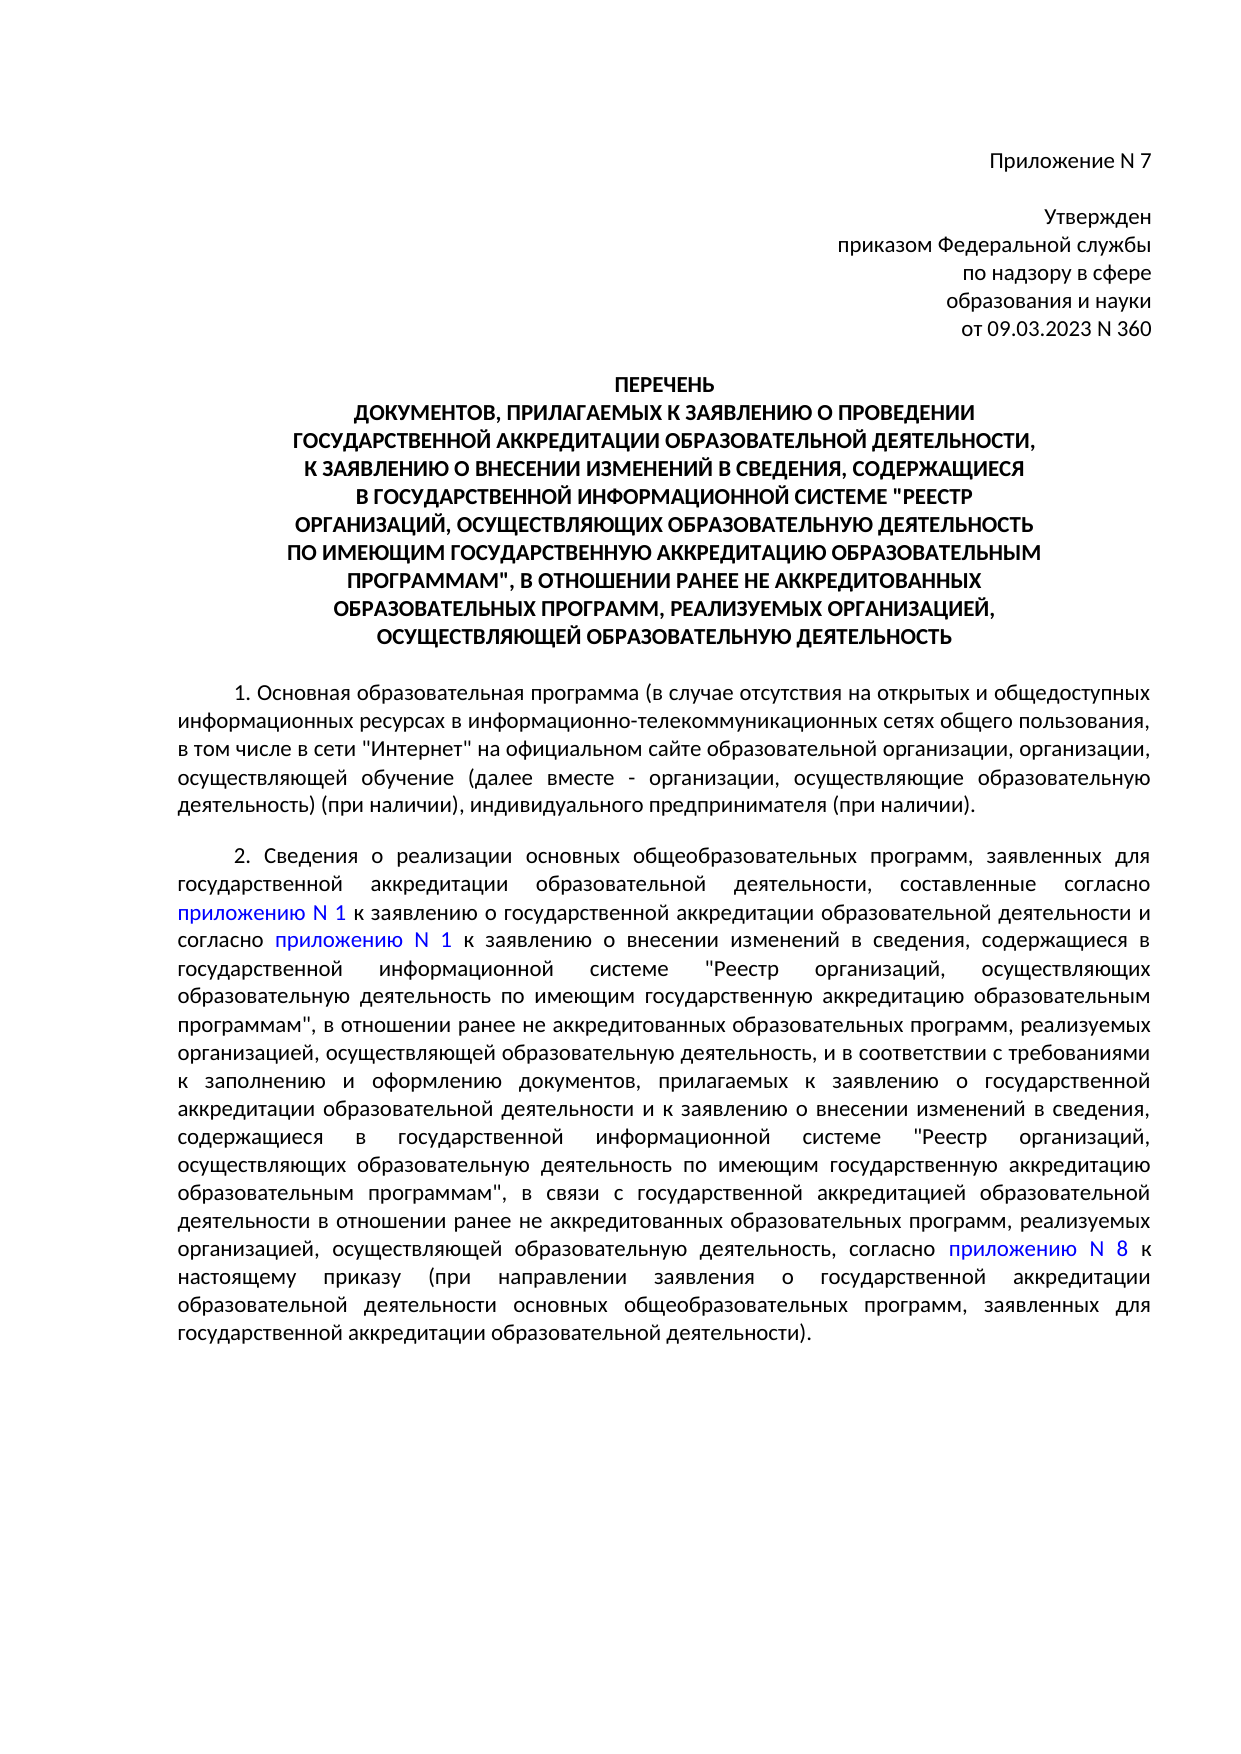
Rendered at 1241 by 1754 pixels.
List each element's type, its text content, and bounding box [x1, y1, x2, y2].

title ОРГАНИЗАЦИЙ, ОСУЩЕСТВЛЯЮЩИХ ОБРАЗОВАТЕЛЬНУЮ ДЕЯТЕЛЬНОСТЬ [177, 510, 1152, 538]
title К ЗАЯВЛЕНИЮ О ВНЕСЕНИИ ИЗМЕНЕНИЙ В СВЕДЕНИЯ, СОДЕРЖАЩИЕСЯ [177, 454, 1152, 482]
title ОСУЩЕСТВЛЯЮЩЕЙ ОБРАЗОВАТЕЛЬНУЮ ДЕЯТЕЛЬНОСТЬ [177, 622, 1152, 651]
text приказом Федеральной службы [177, 230, 1152, 258]
title ДОКУМЕНТОВ, ПРИЛАГАЕМЫХ К ЗАЯВЛЕНИЮ О ПРОВЕДЕНИИ [177, 398, 1152, 426]
title ПРОГРАММАМ", В ОТНОШЕНИИ РАНЕЕ НЕ АККРЕДИТОВАННЫХ [177, 566, 1152, 594]
text 1. Основная образовательная программа (в случае отсутствия на открытых и общедоступных информационных ресурсах в информационно-телекоммуникационных сетях общего пользования, в том числе в сети "Интернет" на официальном сайте образовательной организации, организации, осуществляющей обучение (далее вместе - организации, осуществляющие образовательную деятельность) (при наличии), индивидуального предпринимателя (при наличии). [177, 678, 1152, 819]
text образования и науки [177, 286, 1152, 314]
text Приложение N 7 [177, 146, 1152, 174]
text Утвержден [177, 202, 1152, 230]
title ГОСУДАРСТВЕННОЙ АККРЕДИТАЦИИ ОБРАЗОВАТЕЛЬНОЙ ДЕЯТЕЛЬНОСТИ, [177, 426, 1152, 454]
title ОБРАЗОВАТЕЛЬНЫХ ПРОГРАММ, РЕАЛИЗУЕМЫХ ОРГАНИЗАЦИЕЙ, [177, 594, 1152, 622]
title В ГОСУДАРСТВЕННОЙ ИНФОРМАЦИОННОЙ СИСТЕМЕ "РЕЕСТР [177, 482, 1152, 510]
text от 09.03.2023 N 360 [177, 314, 1152, 342]
text 2. Сведения о реализации основных общеобразовательных программ, заявленных для государственной аккредитации образовательной деятельности, составленные согласно приложению N 1 к заявлению о государственной аккредитации образовательной деятельности и согласно приложению N 1 к заявлению о внесении изменений в сведения, содержащиеся в государственной информационной системе "Реестр организаций, осуществляющих образовательную деятельность по имеющим государственную аккредитацию образовательным программам", в отношении ранее не аккредитованных образовательных программ, реализуемых организацией, осуществляющей образовательную деятельность, и в соответствии с требованиями к заполнению и оформлению документов, прилагаемых к заявлению о государственной аккредитации образовательной деятельности и к заявлению о внесении изменений в сведения, содержащиеся в государственной информационной системе "Реестр организаций, осуществляющих образовательную деятельность по имеющим государственную аккредитацию образовательным программам", в связи с государственной аккредитацией образовательной деятельности в отношении ранее не аккредитованных образовательных программ, реализуемых организацией, осуществляющей образовательную деятельность, согласно приложению N 8 к настоящему приказу (при направлении заявления о государственной аккредитации образовательной деятельности основных общеобразовательных программ, заявленных для государственной аккредитации образовательной деятельности). [177, 842, 1152, 1346]
title ПО ИМЕЮЩИМ ГОСУДАРСТВЕННУЮ АККРЕДИТАЦИЮ ОБРАЗОВАТЕЛЬНЫМ [177, 538, 1152, 566]
text по надзору в сфере [177, 258, 1152, 286]
title ПЕРЕЧЕНЬ [177, 370, 1152, 398]
